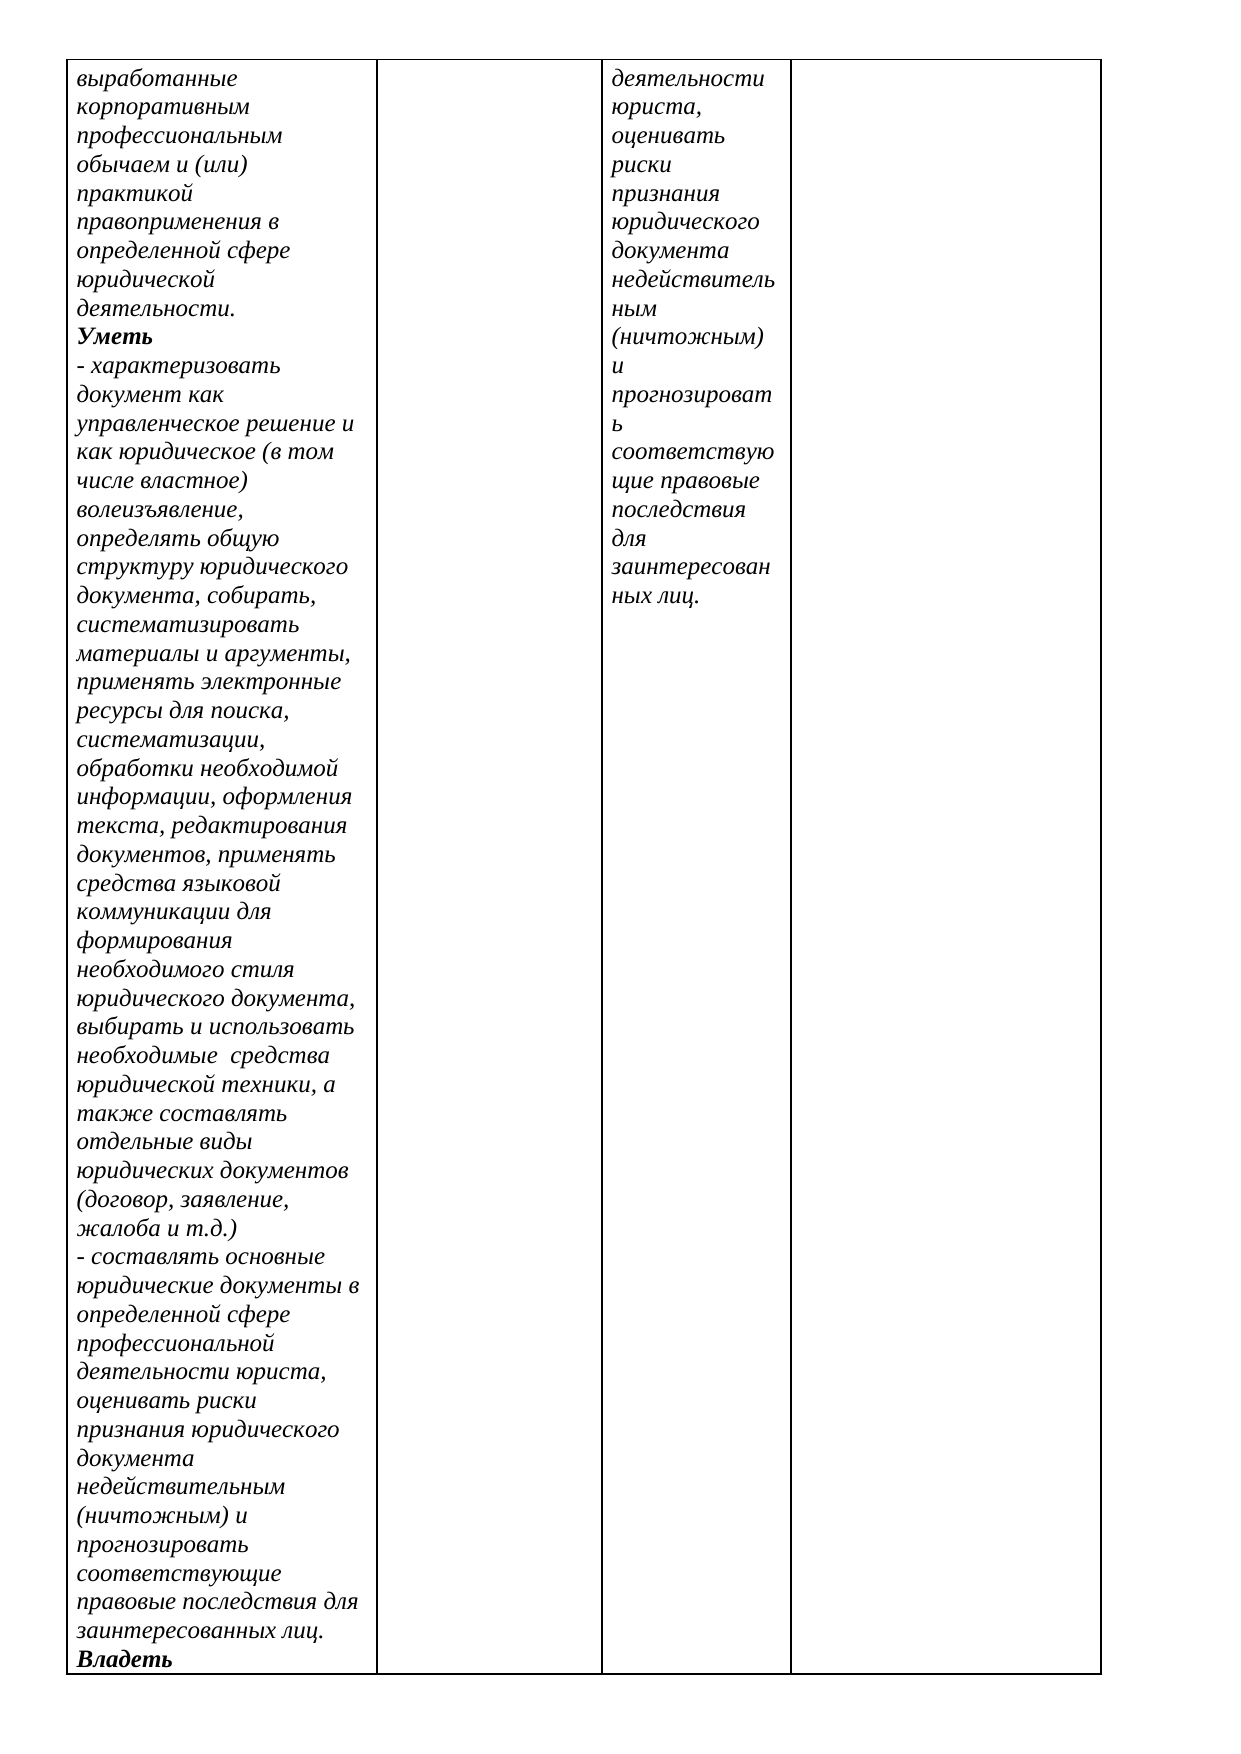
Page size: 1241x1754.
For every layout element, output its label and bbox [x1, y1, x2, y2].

table_cell [603, 60, 790, 1673]
table_cell [792, 60, 1100, 1673]
table_cell [68, 60, 376, 1673]
table_cell [378, 60, 601, 1673]
